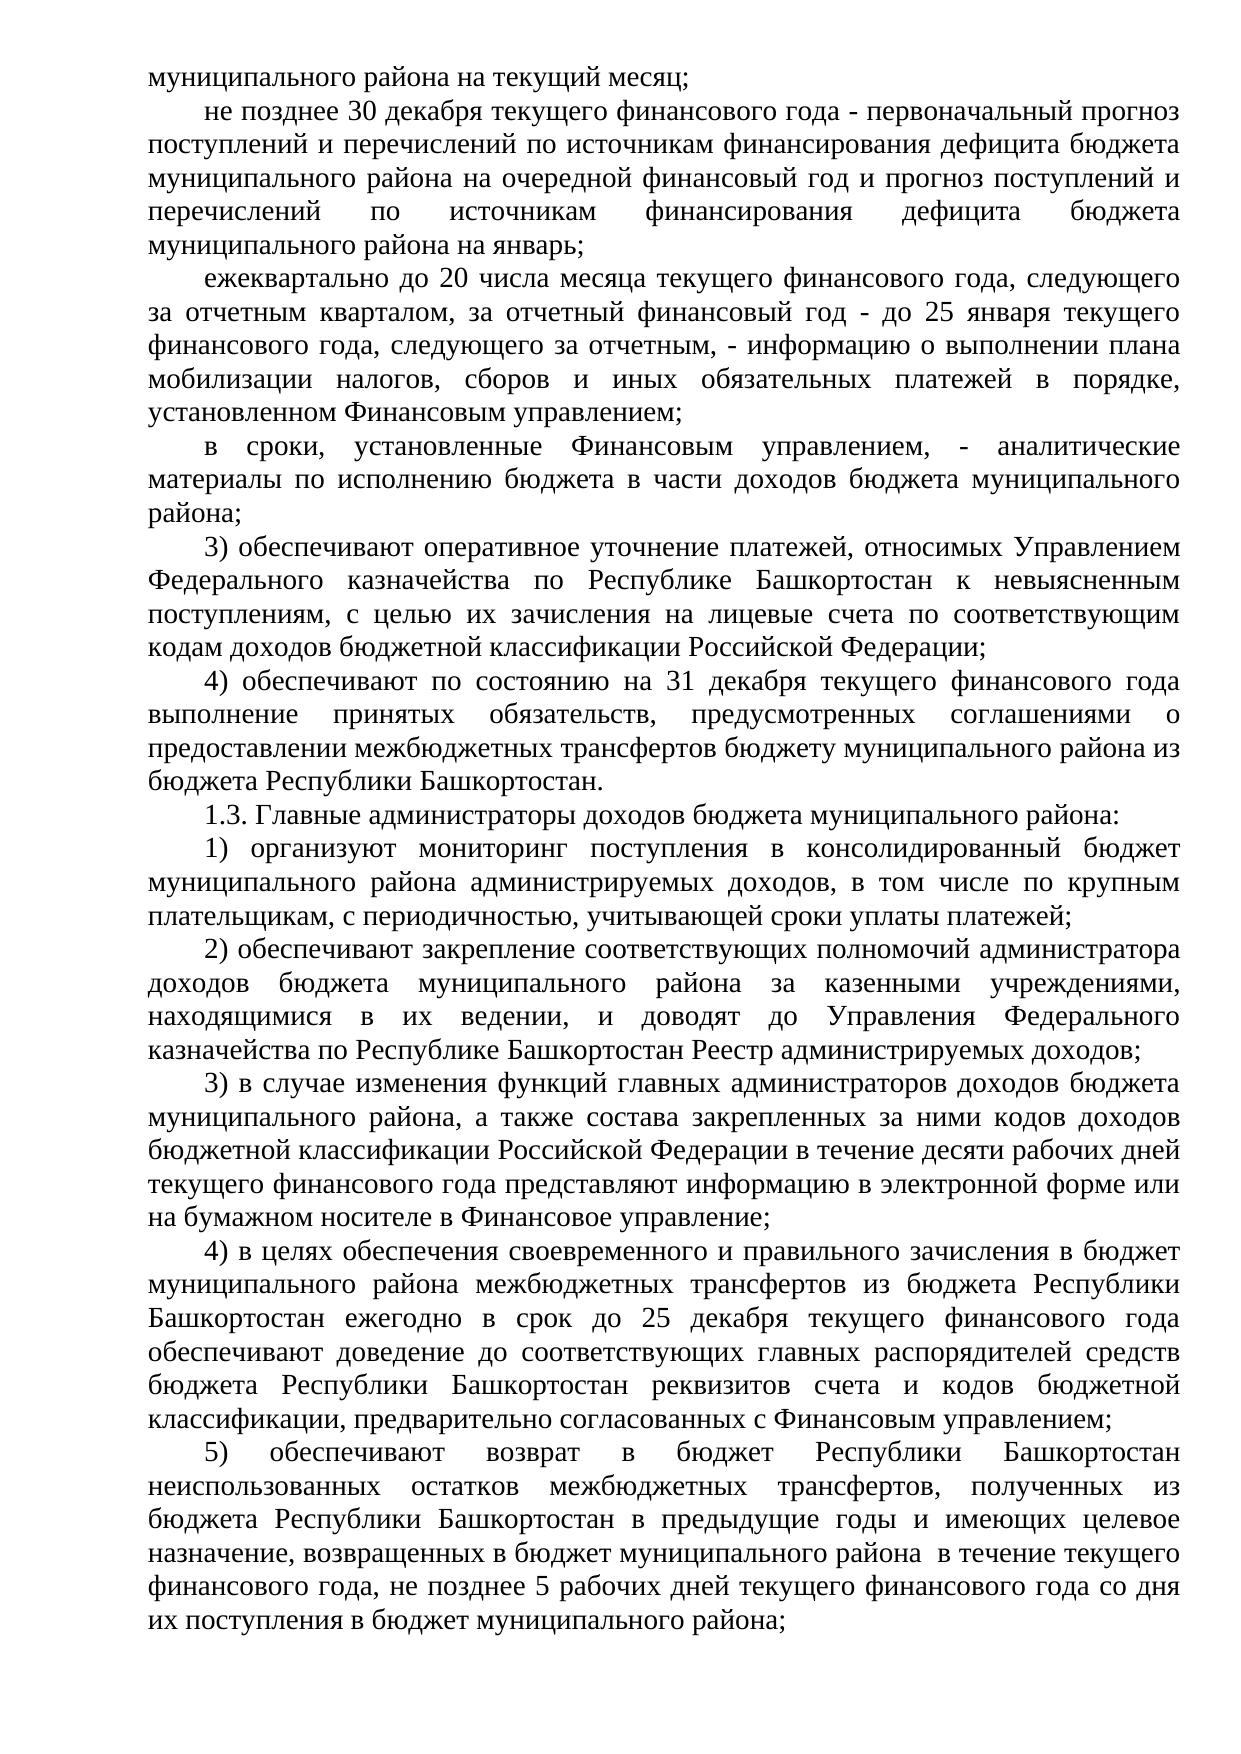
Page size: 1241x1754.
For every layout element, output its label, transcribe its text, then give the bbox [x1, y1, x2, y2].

text 2) обеспечивают закрепление соответствующих полномочий администратора доходов бюджета муниципального района за казенными учреждениями, находящимися в их ведении, и доводят до Управления Федерального казначейства по Республике Башкортостан Реестр администрируемых доходов; [148, 931, 1181, 1065]
text 3) в случае изменения функций главных администраторов доходов бюджета муниципального района, а также состава закрепленных за ними кодов доходов бюджетной классификации Российской Федерации в течение десяти рабочих дней текущего финансового года представляют информацию в электронной форме или на бумажном носителе в Финансовое управление; [148, 1065, 1181, 1233]
text 1) организуют мониторинг поступления в консолидированный бюджет муниципального района администрируемых доходов, в том числе по крупным плательщикам, с периодичностью, учитывающей сроки уплаты платежей; [148, 831, 1181, 931]
text 5) обеспечивают возврат в бюджет Республики Башкортостан неиспользованных остатков межбюджетных трансфертов, полученных из бюджета Республики Башкортостан в предыдущие годы и имеющих целевое назначение, возвращенных в бюджет муниципального района в течение текущего финансового года, не позднее 5 рабочих дней текущего финансового года со дня их поступления в бюджет муниципального района; [148, 1434, 1181, 1636]
text не позднее 30 декабря текущего финансового года - первоначальный прогноз поступлений и перечислений по источникам финансирования дефицита бюджета муниципального района на очередной финансовый год и прогноз поступлений и перечислений по источникам финансирования дефицита бюджета муниципального района на январь; [148, 93, 1181, 260]
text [148, 59, 1181, 93]
text 3) обеспечивают оперативное уточнение платежей, относимых Управлением Федерального казначейства по Республике Башкортостан к невыясненным поступлениям, с целью их зачисления на лицевые счета по соответствующим кодам доходов бюджетной классификации Российской Федерации; [148, 529, 1181, 663]
text 1.3. Главные администраторы доходов бюджета муниципального района: [148, 797, 1181, 831]
text 4) обеспечивают по состоянию на 31 декабря текущего финансового года выполнение принятых обязательств, предусмотренных соглашениями о предоставлении межбюджетных трансфертов бюджету муниципального района из бюджета Республики Башкортостан. [148, 663, 1181, 797]
text 4) в целях обеспечения своевременного и правильного зачисления в бюджет муниципального района межбюджетных трансфертов из бюджета Республики Башкортостан ежегодно в срок до 25 декабря текущего финансового года обеспечивают доведение до соответствующих главных распорядителей средств бюджета Республики Башкортостан реквизитов счета и кодов бюджетной классификации, предварительно согласованных с Финансовым управлением; [148, 1233, 1181, 1434]
text в сроки, установленные Финансовым управлением, - аналитические материалы по исполнению бюджета в части доходов бюджета муниципального района; [148, 428, 1181, 529]
text ежеквартально до 20 числа месяца текущего финансового года, следующего за отчетным кварталом, за отчетный финансовый год - до 25 января текущего финансового года, следующего за отчетным, - информацию о выполнении плана мобилизации налогов, сборов и иных обязательных платежей в порядке, установленном Финансовым управлением; [148, 260, 1181, 428]
